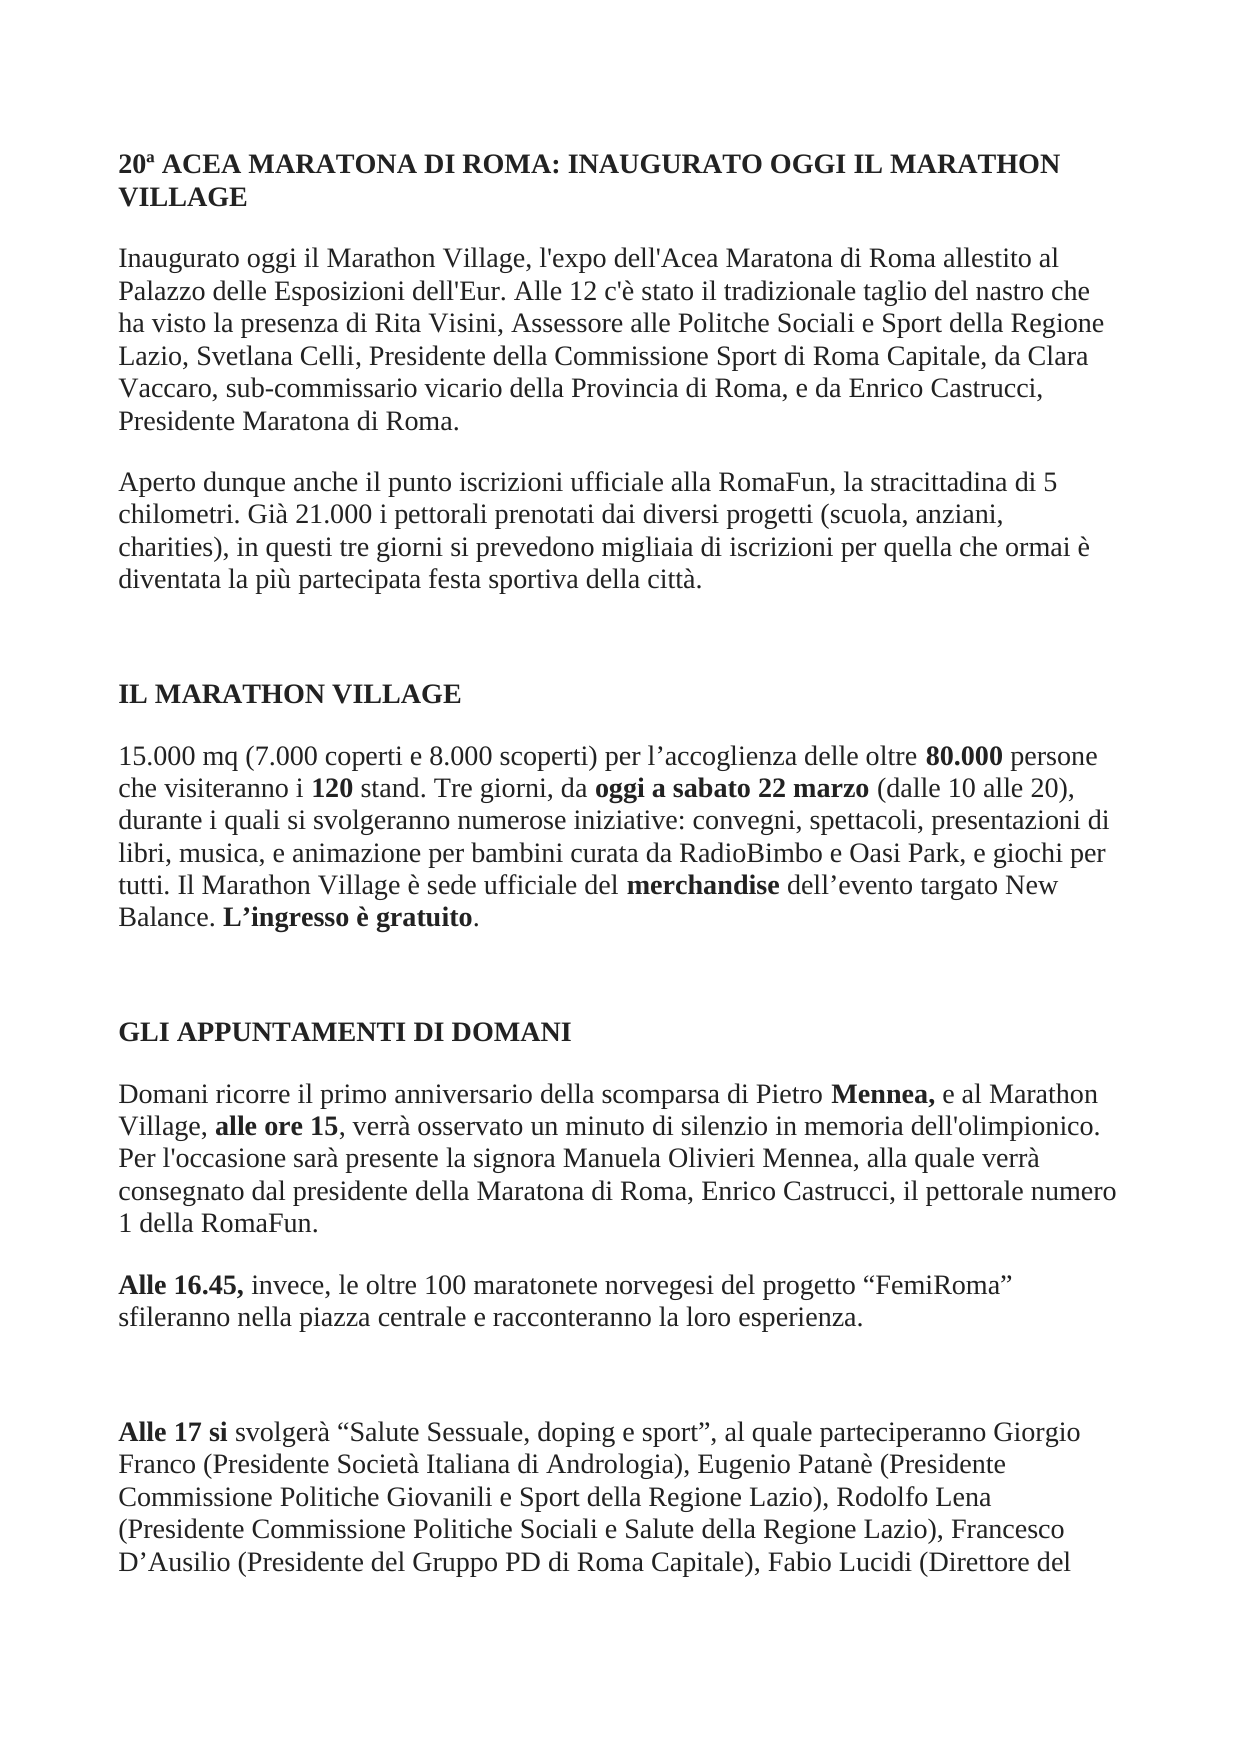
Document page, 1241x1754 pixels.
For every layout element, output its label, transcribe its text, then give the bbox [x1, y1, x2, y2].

text 20ª ACEA MARATONA DI ROMA: INAUGURATO OGGI IL MARATHON VILLAGE [118, 148, 1122, 212]
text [118, 1415, 1122, 1577]
text Inaugurato oggi il Marathon Village, l'expo dell'Acea Maratona di Roma allestito al Palazzo delle Esposizioni dell'Eur. Alle 12 c'è stato il tradizionale taglio del nastro che ha visto la presenza di Rita Visini, Assessore alle Politche Sociali e Sport della Regione Lazio, Svetlana Celli, Presidente della Commissione Sport di Roma Capitale, da Clara Vaccaro, sub-commissario vicario della Provincia di Roma, e da Enrico Castrucci, Presidente Maratona di Roma. [118, 242, 1122, 436]
text Aperto dunque anche il punto iscrizioni ufficiale alla RomaFun, la stracittadina di 5 chilometri. Già 21.000 i pettorali prenotati dai diversi progetti (scuola, anziani, charities), in questi tre giorni si prevedono migliaia di iscrizioni per quella che ormai è diventata la più partecipata festa sportiva della città. [118, 465, 1122, 595]
text GLI APPUNTAMENTI DI DOMANI [118, 1015, 1122, 1048]
text Domani ricorre il primo anniversario della scomparsa di Pietro Mennea, e al Marathon Village, alle ore 15, verrà osservato un minuto di silenzio in memoria dell'olimpionico. Per l'occasione sarà presente la signora Manuela Olivieri Mennea, alla quale verrà consegnato dal presidente della Maratona di Roma, Enrico Castrucci, il pettorale numero 1 della RomaFun. [118, 1077, 1122, 1239]
text IL MARATHON VILLAGE [118, 677, 1122, 709]
text 15.000 mq (7.000 coperti e 8.000 scoperti) per l’accoglienza delle oltre 80.000 persone che visiteranno i 120 stand. Tre giorni, da oggi a sabato 22 marzo (dalle 10 alle 20), durante i quali si svolgeranno numerose iniziative: convegni, spettacoli, presentazioni di libri, musica, e animazione per bambini curata da RadioBimbo e Oasi Park, e giochi per tutti. Il Marathon Village è sede ufficiale del merchandise dell’evento targato New Balance. L’ingresso è gratuito. [118, 738, 1122, 933]
text Alle 16.45, invece, le oltre 100 maratonete norvegesi del progetto “FemiRoma” sfileranno nella piazza centrale e racconteranno la loro esperienza. [118, 1268, 1122, 1333]
